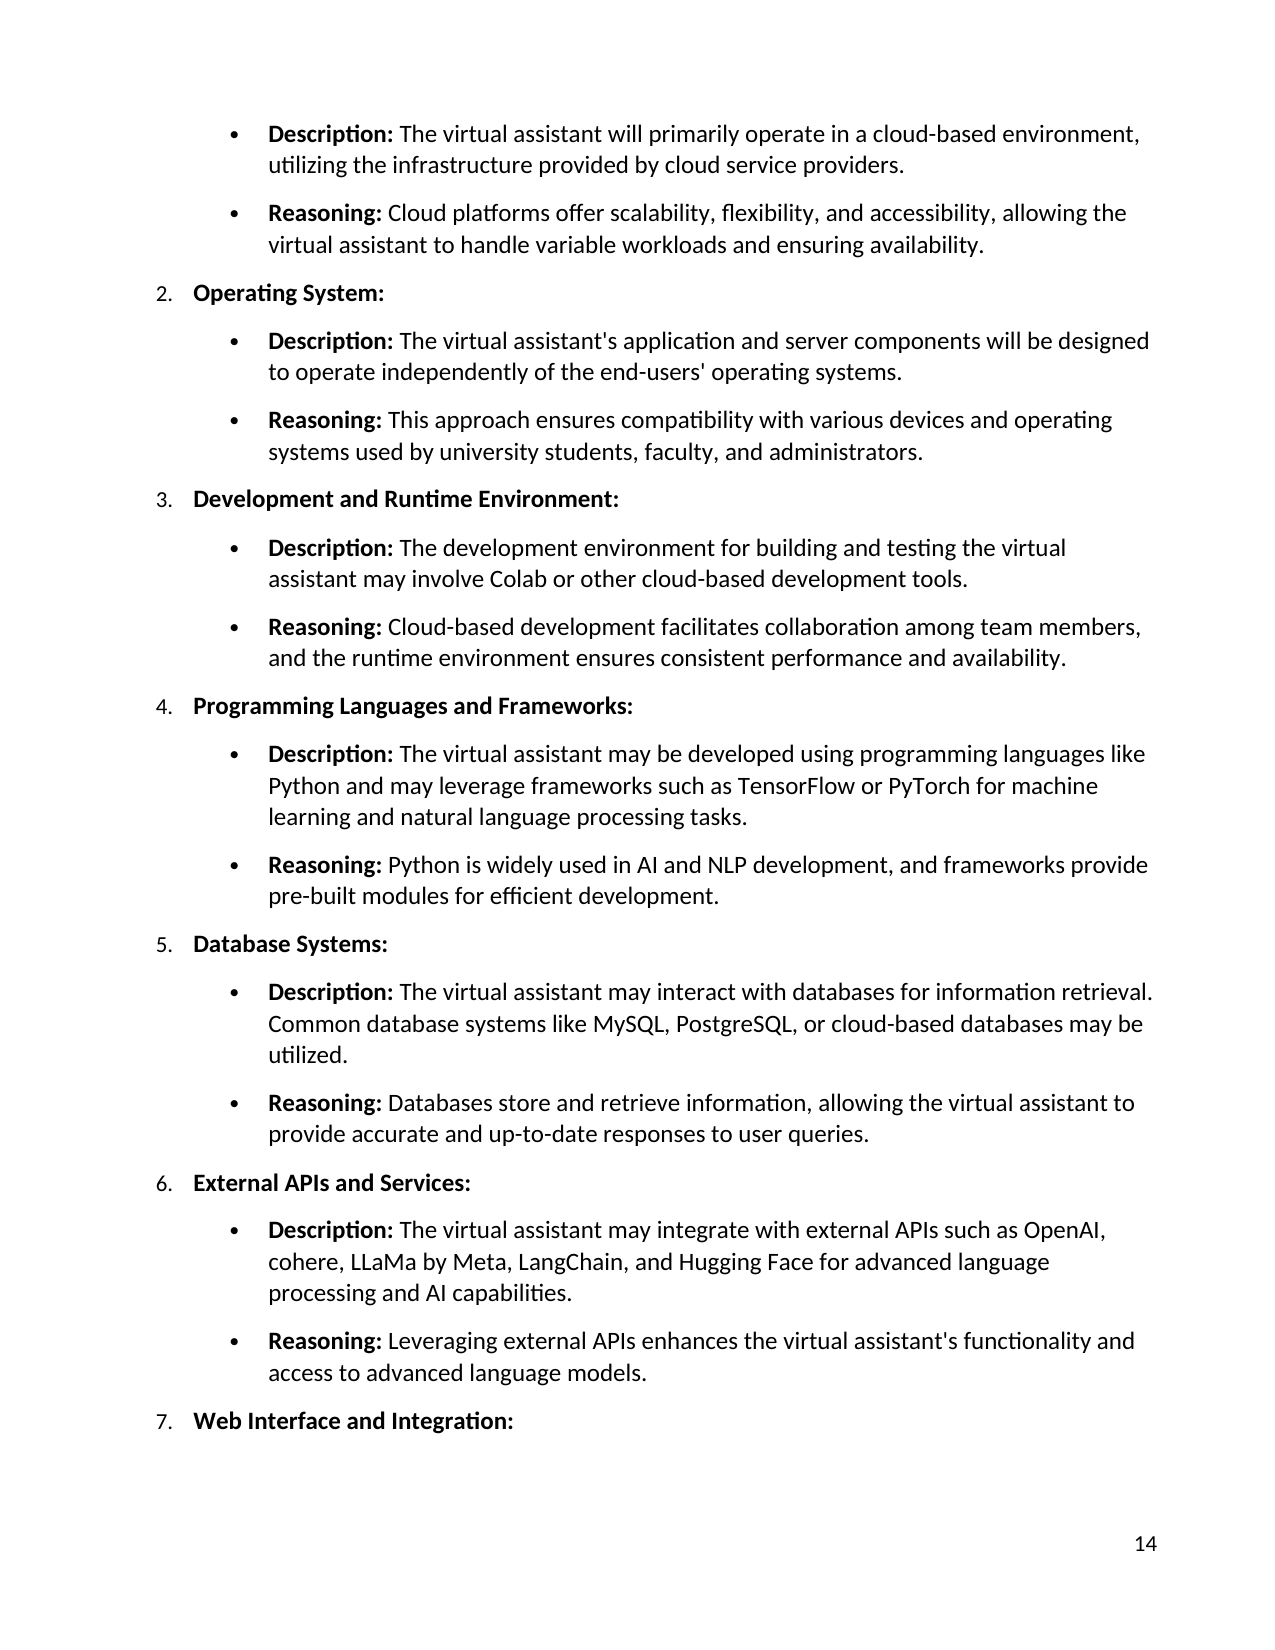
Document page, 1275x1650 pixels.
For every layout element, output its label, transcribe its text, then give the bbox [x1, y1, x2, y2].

list Reasoning: Databases store and retrieve information, allowing the virtual assistant to provide accurate and up-to-date responses to user queries. [231, 1087, 1157, 1149]
list Operating System: [156, 277, 1157, 307]
list Reasoning: Cloud platforms offer scalability, flexibility, and accessibility, allowing the virtual assistant to handle variable workloads and ensuring availability. [231, 197, 1157, 259]
list Reasoning: Leveraging external APIs enhances the virtual assistant's functionality and access to advanced language models. [231, 1325, 1157, 1387]
list Description: The virtual assistant may interact with databases for information retrieval. Common database systems like MySQL, PostgreSQL, or cloud-based databases may be utilized. [231, 977, 1157, 1070]
list Description: The virtual assistant may be developed using programming languages like Python and may leverage frameworks such as TensorFlow or PyTorch for machine learning and natural language processing tasks. [231, 738, 1157, 832]
list Web Interface and Integration: [156, 1405, 1157, 1435]
list Development and Runtime Environment: [156, 484, 1157, 514]
list Reasoning: This approach ensures compatibility with various devices and operating systems used by university students, faculty, and administrators. [231, 404, 1157, 466]
list Description: The virtual assistant may integrate with external APIs such as OpenAI, cohere, LLaMa by Meta, LangChain, and Hugging Face for advanced language processing and AI capabilities. [231, 1215, 1157, 1308]
list Reasoning: Cloud-based development facilitates collaboration among team members, and the runtime environment ensures consistent performance and availability. [231, 611, 1157, 673]
list Description: The development environment for building and testing the virtual assistant may involve Colab or other cloud-based development tools. [231, 532, 1157, 593]
list Description: The virtual assistant's application and server components will be designed to operate independently of the end-users' operating systems. [231, 325, 1157, 387]
list Database Systems: [156, 928, 1157, 959]
list External APIs and Services: [156, 1167, 1157, 1197]
list Programming Languages and Frameworks: [156, 690, 1157, 721]
list Reasoning: Python is widely used in AI and NLP development, and frameworks provide pre-built modules for efficient development. [231, 849, 1157, 911]
list Description: The virtual assistant will primarily operate in a cloud-based environment, utilizing the infrastructure provided by cloud service providers. [231, 118, 1157, 180]
